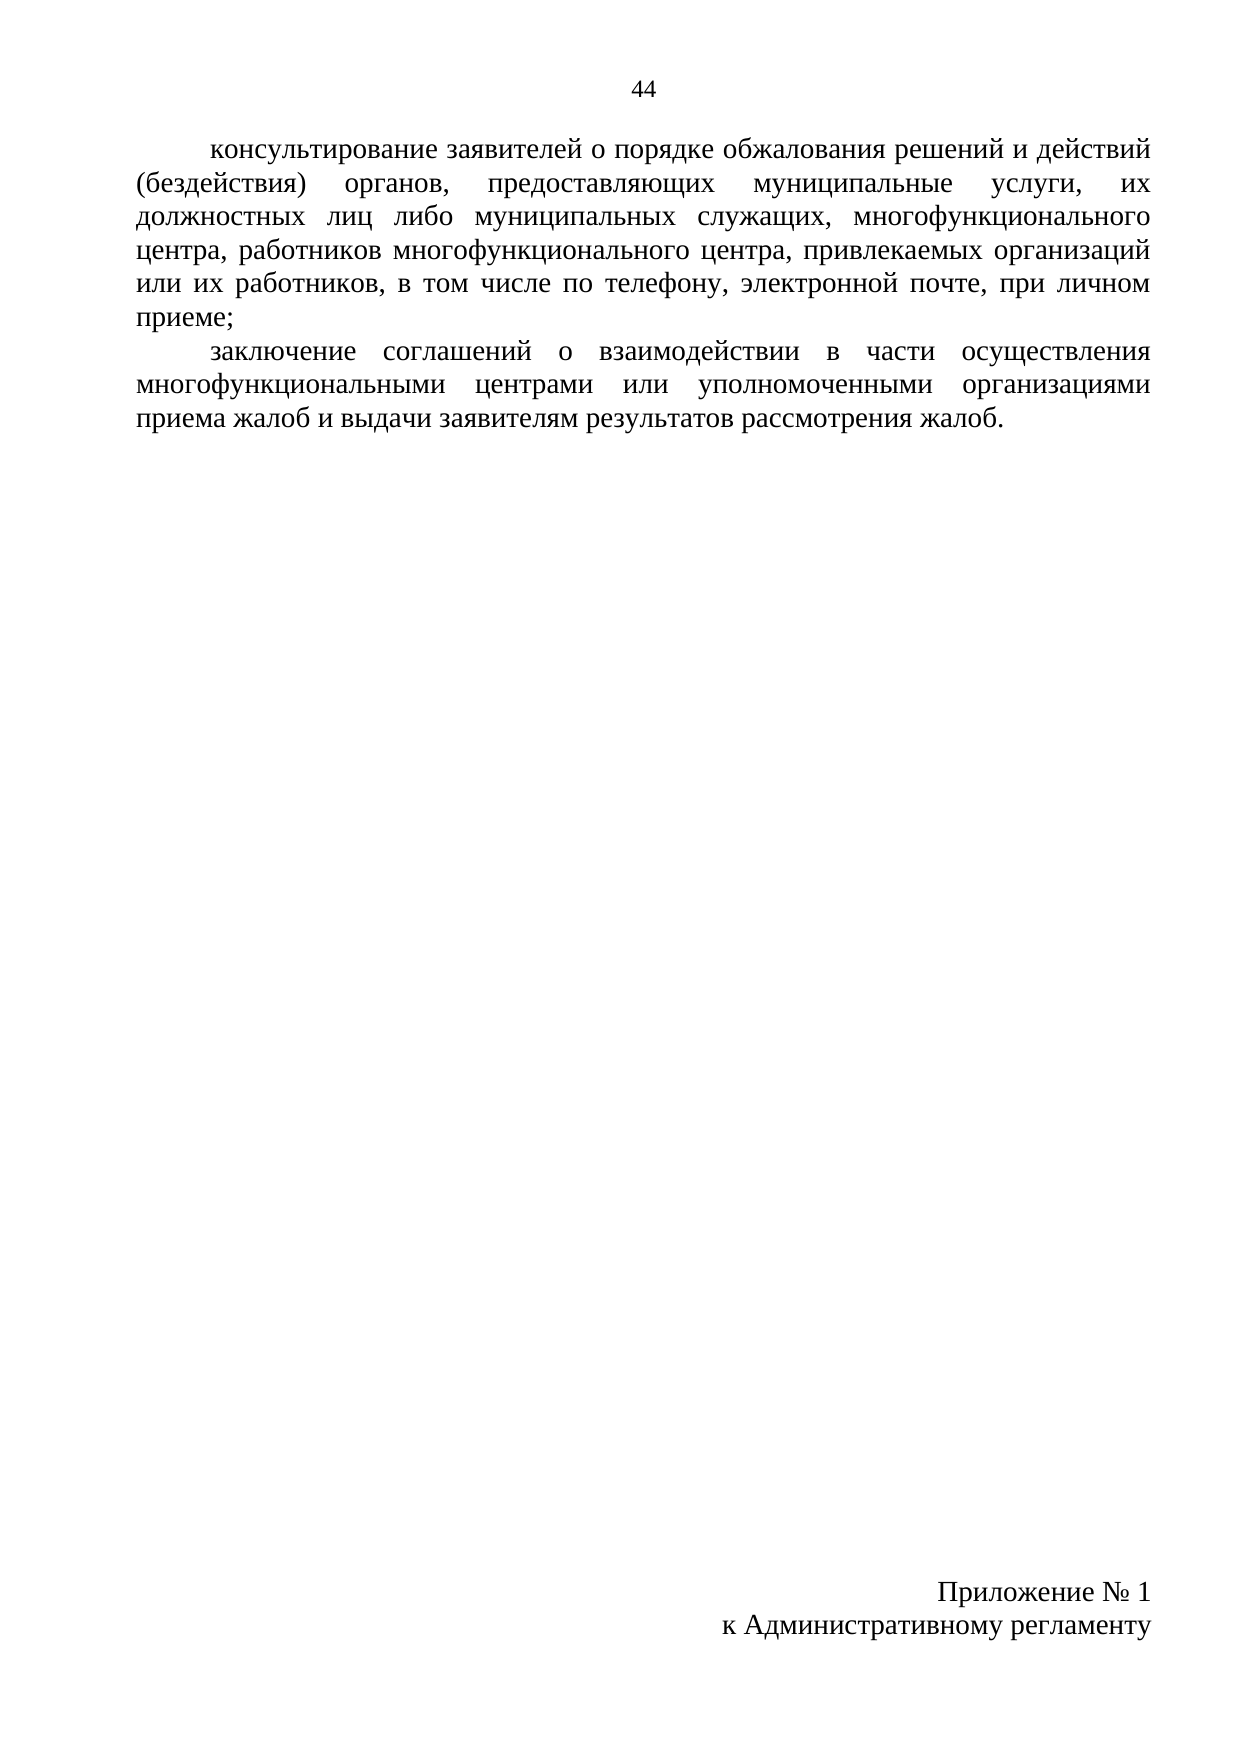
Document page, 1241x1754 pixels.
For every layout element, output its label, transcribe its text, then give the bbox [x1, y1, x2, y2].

text консультирование заявителей о порядке обжалования решений и действий (бездействия) органов, предоставляющих муниципальные услуги, их должностных лиц либо муниципальных служащих, многофункционального центра, работников многофункционального центра, привлекаемых организаций или их работников, в том числе по телефону, электронной почте, при личном приеме; [136, 131, 1152, 333]
text Приложение № 1 [653, 1574, 1152, 1607]
text к Административному регламенту [136, 1607, 1152, 1641]
text заключение соглашений о взаимодействии в части осуществления многофункциональными центрами или уполномоченными организациями приема жалоб и выдачи заявителям результатов рассмотрения жалоб. [136, 333, 1152, 433]
